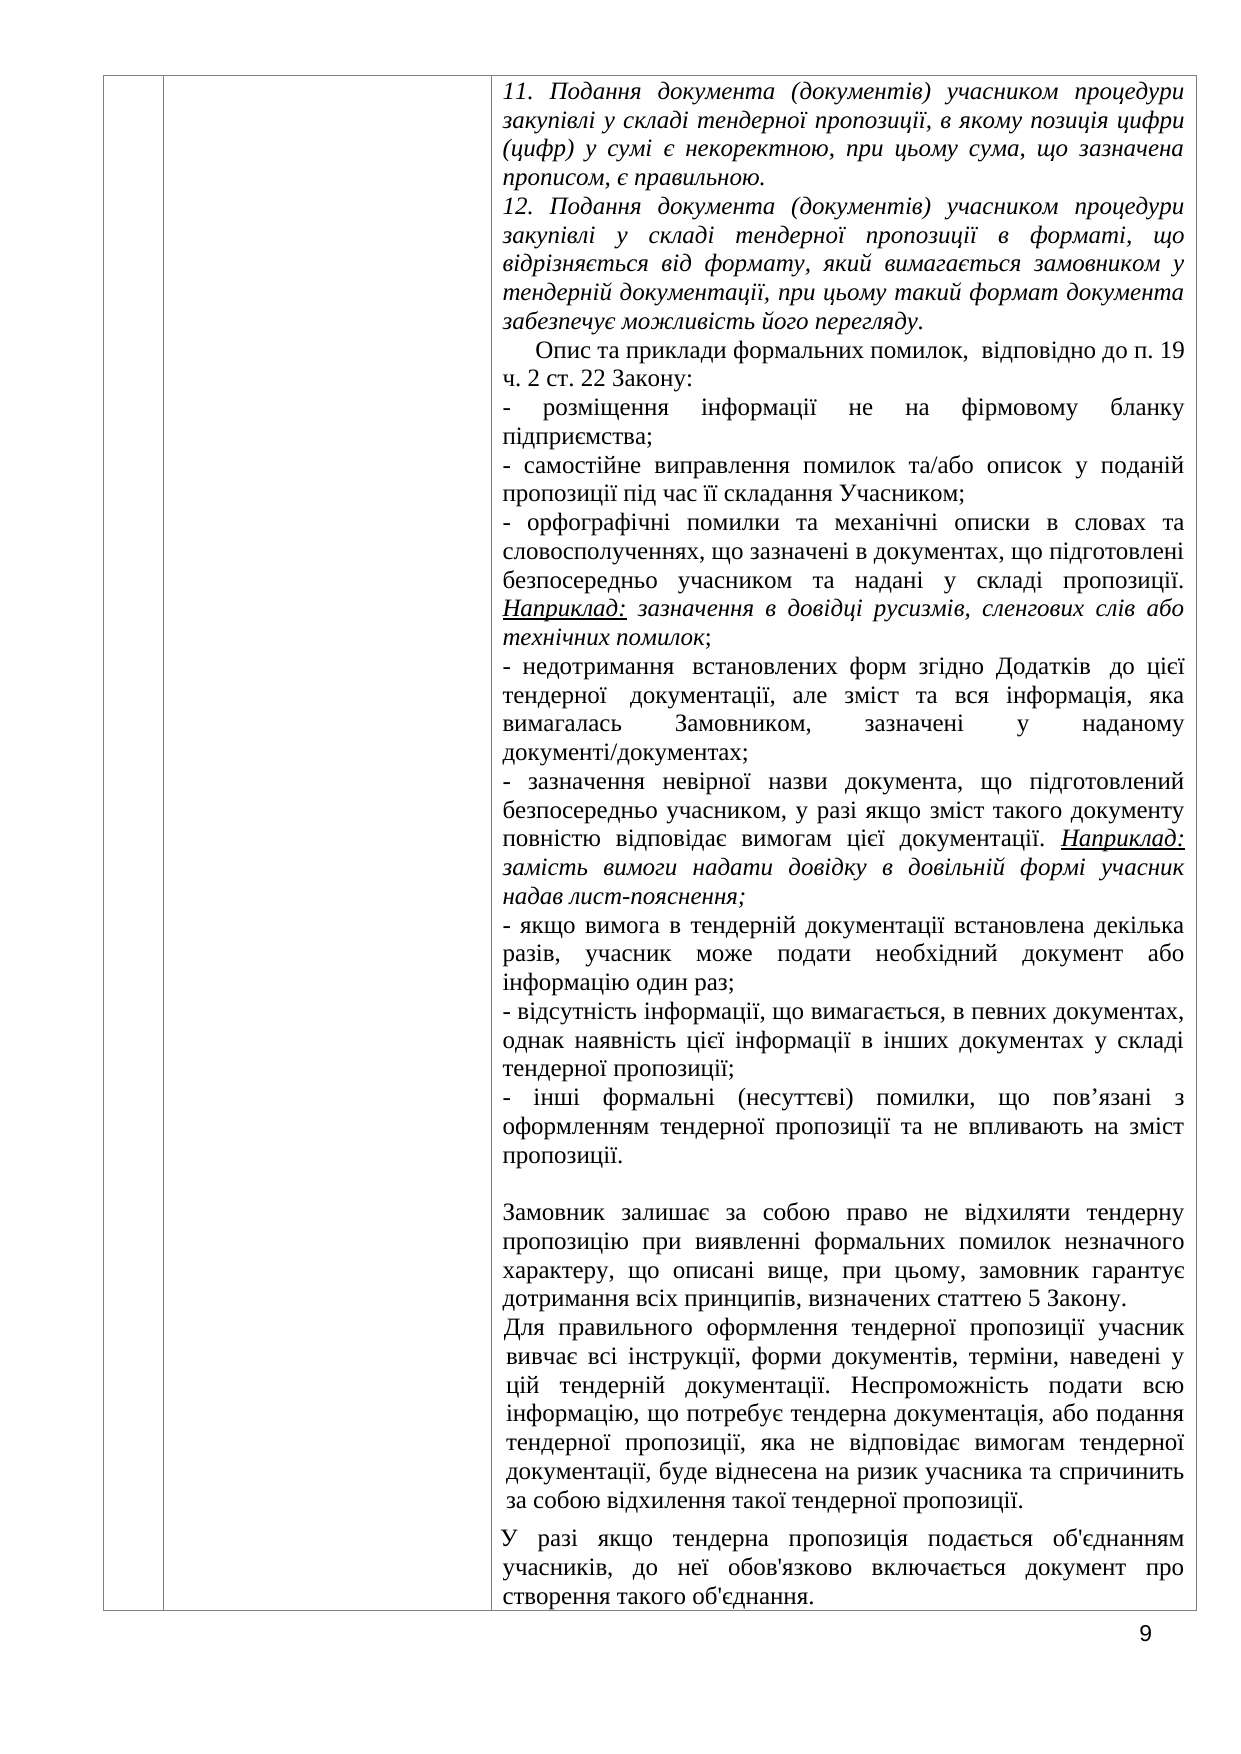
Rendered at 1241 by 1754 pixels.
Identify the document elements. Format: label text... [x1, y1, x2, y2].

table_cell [164, 76, 491, 1610]
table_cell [492, 76, 1196, 1610]
table_cell 1 [104, 76, 163, 1610]
